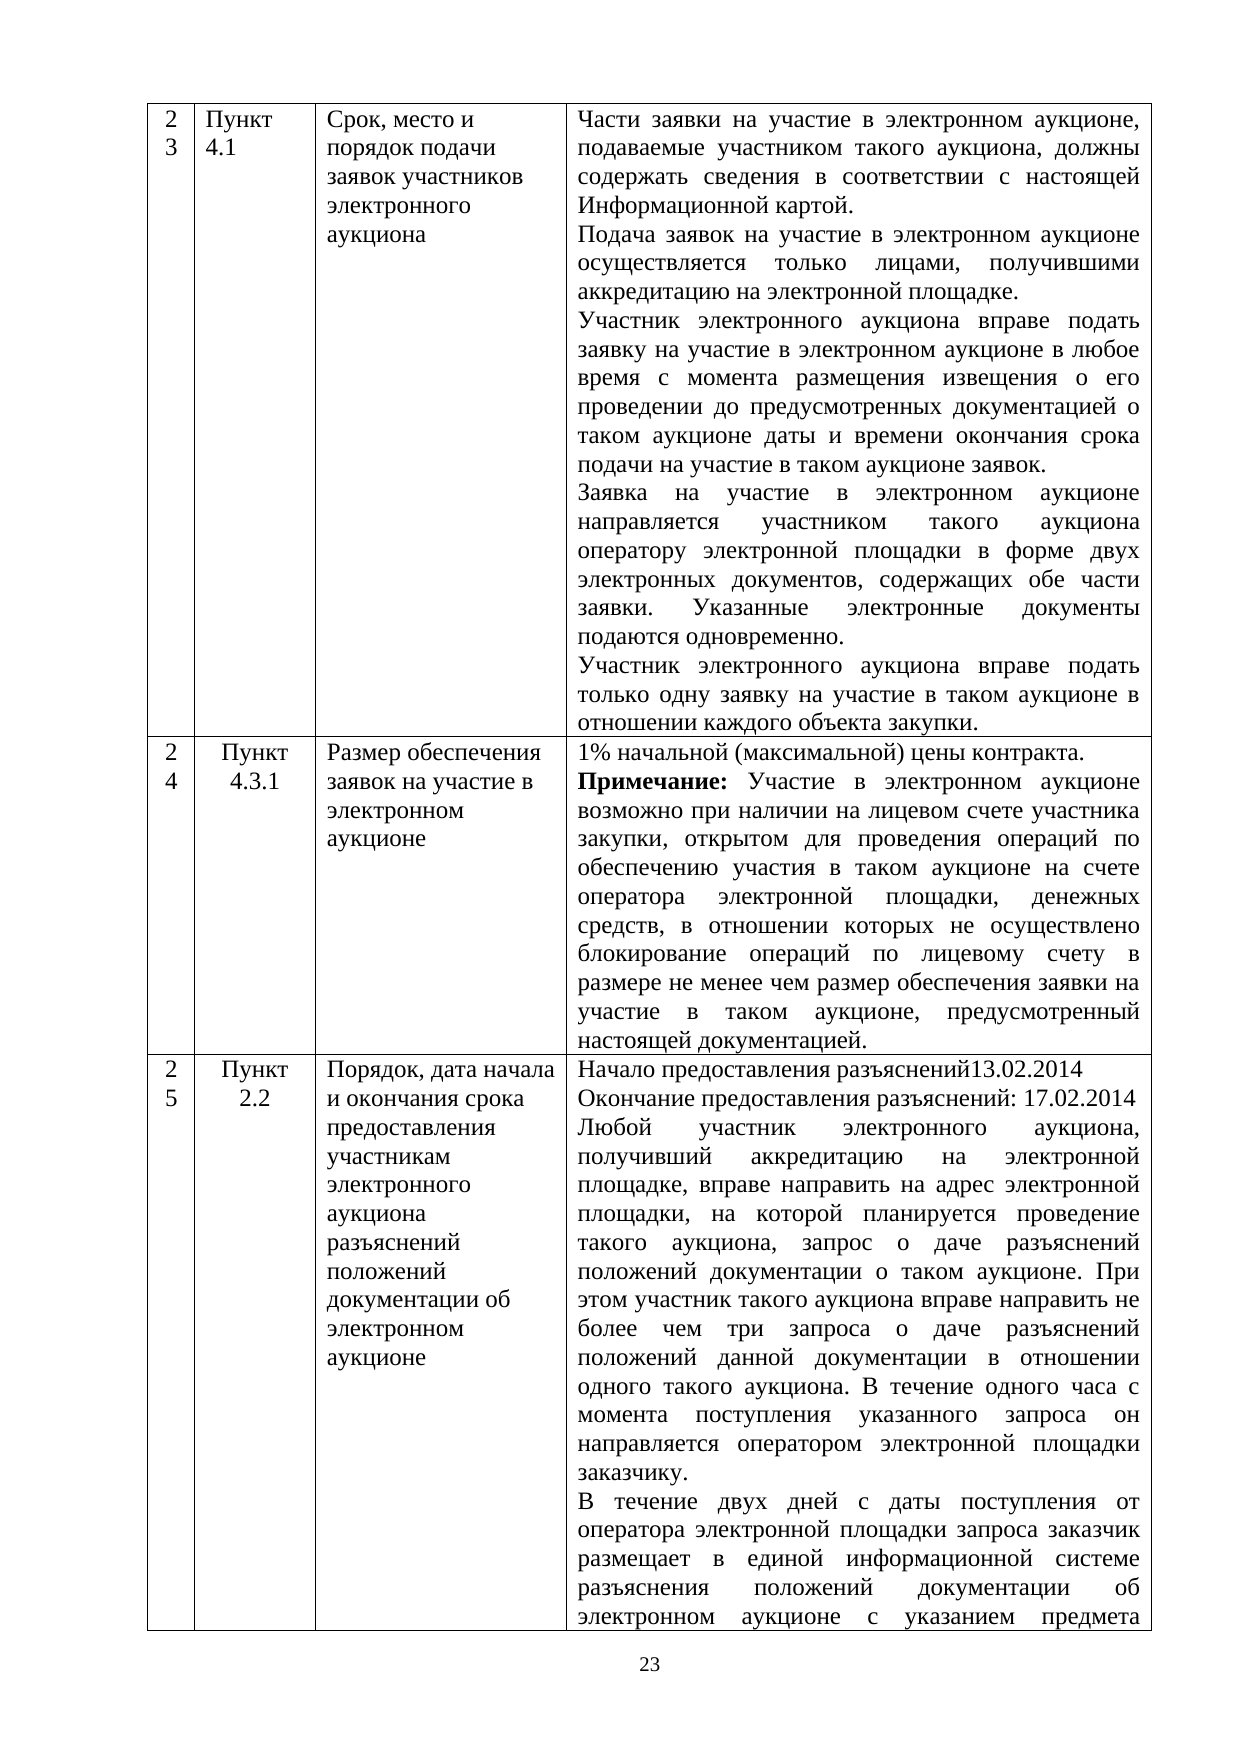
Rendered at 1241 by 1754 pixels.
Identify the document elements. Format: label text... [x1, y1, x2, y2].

table_cell 1% начальной (максимальной) цены контракта. Примечание: Участие в электронном аукционе возможно при наличии на лицевом счете участника закупки, открытом для проведения операций по обеспечению участия в таком аукционе на счете оператора электронной площадки, денежных средств, в отношении которых не осуществлено блокирование операций по лицевому счету в размере не менее чем размер обеспечения заявки на участие в таком аукционе, предусмотренный настоящей документацией. [567, 737, 1151, 1053]
table_cell 23 [148, 104, 194, 736]
table_cell Пункт 4.1 [195, 104, 315, 736]
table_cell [567, 1055, 1151, 1629]
table_cell 24 [148, 737, 194, 1053]
table_cell Размер обеспечения заявок на участие в электронном аукционе [316, 737, 566, 1053]
table_cell Срок, место и порядок подачи заявок участников электронного аукциона [316, 104, 566, 736]
table_cell Пункт 4.3.1 [195, 737, 315, 1053]
table_cell 25 [148, 1055, 194, 1629]
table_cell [316, 1055, 566, 1629]
table_cell Части заявки на участие в электронном аукционе, подаваемые участником такого аукциона, должны содержать сведения в соответствии с настоящей Информационной картой. Подача заявок на участие в электронном аукционе осуществляется только лицами, получившими аккредитацию на электронной площадке. Участник электронного аукциона вправе подать заявку на участие в электронном аукционе в любое время с момента размещения извещения о его проведении до предусмотренных документацией о таком аукционе даты и времени окончания срока подачи на участие в таком аукционе заявок. Заявка на участие в электронном аукционе направляется участником такого аукциона оператору электронной площадки в форме двух электронных документов, содержащих обе части заявки. Указанные электронные документы подаются одновременно. Участник электронного аукциона вправе подать только одну заявку на участие в таком аукционе в отношении каждого объекта закупки. [567, 104, 1151, 736]
table_cell Пункт 2.2 [195, 1055, 315, 1629]
